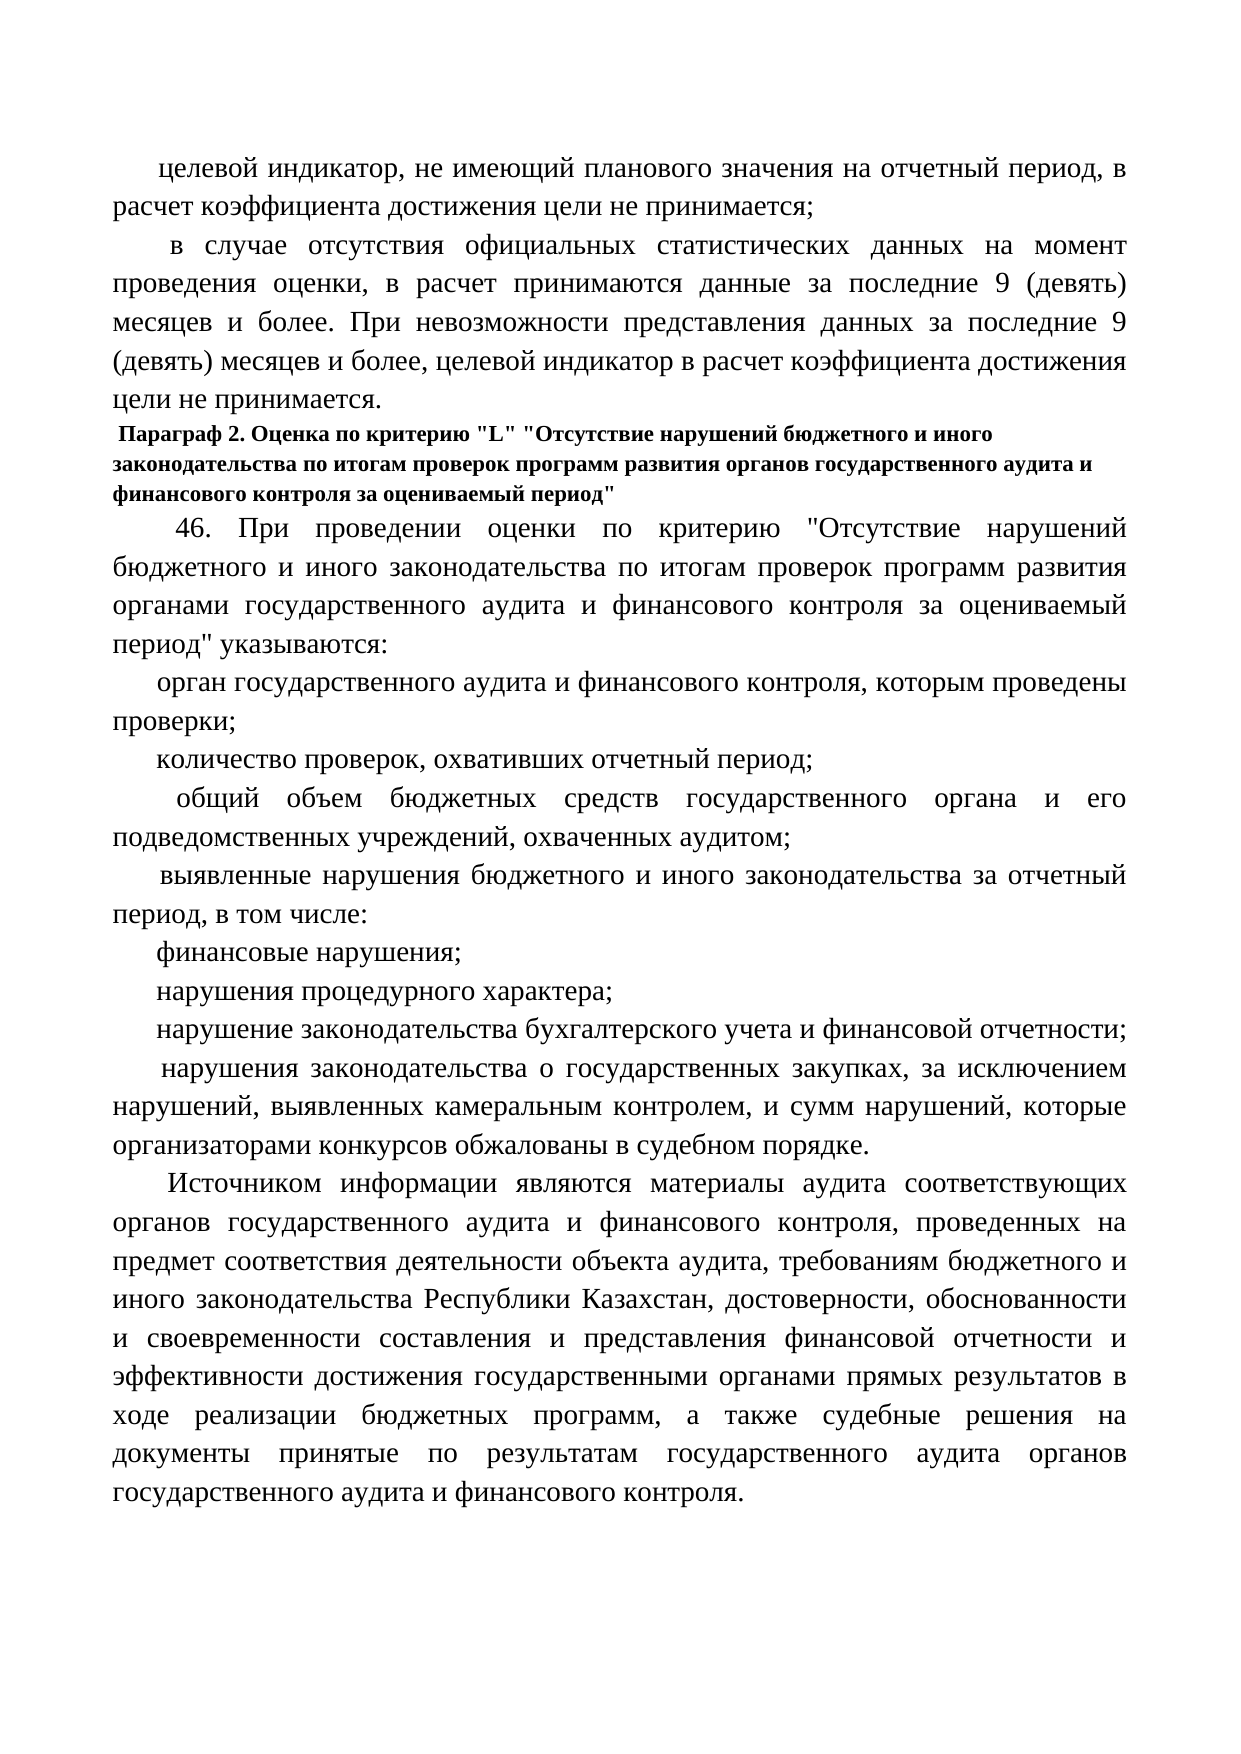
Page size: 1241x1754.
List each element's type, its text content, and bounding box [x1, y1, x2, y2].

text в случае отсутствия официальных статистических данных на момент проведения оценки, в расчет принимаются данные за последние 9 (девять) месяцев и более. При невозможности представления данных за последние 9 (девять) месяцев и более, целевой индикатор в расчет коэффициента достижения цели не принимается. [112, 227, 1128, 415]
text целевой индикатор, не имеющий планового значения на отчетный период, в расчет коэффициента достижения цели не принимается; [112, 150, 1128, 222]
text нарушения законодательства о государственных закупках, за исключением нарушений, выявленных камеральным контролем, и сумм нарушений, которые организаторами конкурсов обжалованы в судебном порядке. [112, 1050, 1128, 1161]
text количество проверок, охвативших отчетный период; [112, 742, 1128, 775]
text орган государственного аудита и финансового контроля, которым проведены проверки; [112, 664, 1128, 737]
text нарушение законодательства бухгалтерского учета и финансовой отчетности; [112, 1011, 1128, 1045]
text финансовые нарушения; [112, 934, 1128, 968]
text Источником информации являются материалы аудита соответствующих органов государственного аудита и финансового контроля, проведенных на предмет соответствия деятельности объекта аудита, требованиям бюджетного и иного законодательства Республики Казахстан, достоверности, обоснованности и своевременности составления и представления финансовой отчетности и эффективности достижения государственными органами прямых результатов в ходе реализации бюджетных программ, а также судебные решения на документы принятые по результатам государственного аудита органов государственного аудита и финансового контроля. [112, 1166, 1128, 1507]
text Параграф 2. Оценка по критерию "L" "Отсутствие нарушений бюджетного и иного законодательства по итогам проверок программ развития органов государственного аудита и финансового контроля за оцениваемый период" [112, 420, 1128, 507]
text общий объем бюджетных средств государственного органа и его подведомственных учреждений, охваченных аудитом; [112, 780, 1128, 852]
text нарушения процедурного характера; [112, 973, 1128, 1006]
text 46. При проведении оценки по критерию "Отсутствие нарушений бюджетного и иного законодательства по итогам проверок программ развития органами государственного аудита и финансового контроля за оцениваемый период" указываются: [112, 510, 1128, 659]
text выявленные нарушения бюджетного и иного законодательства за отчетный период, в том числе: [112, 857, 1128, 929]
